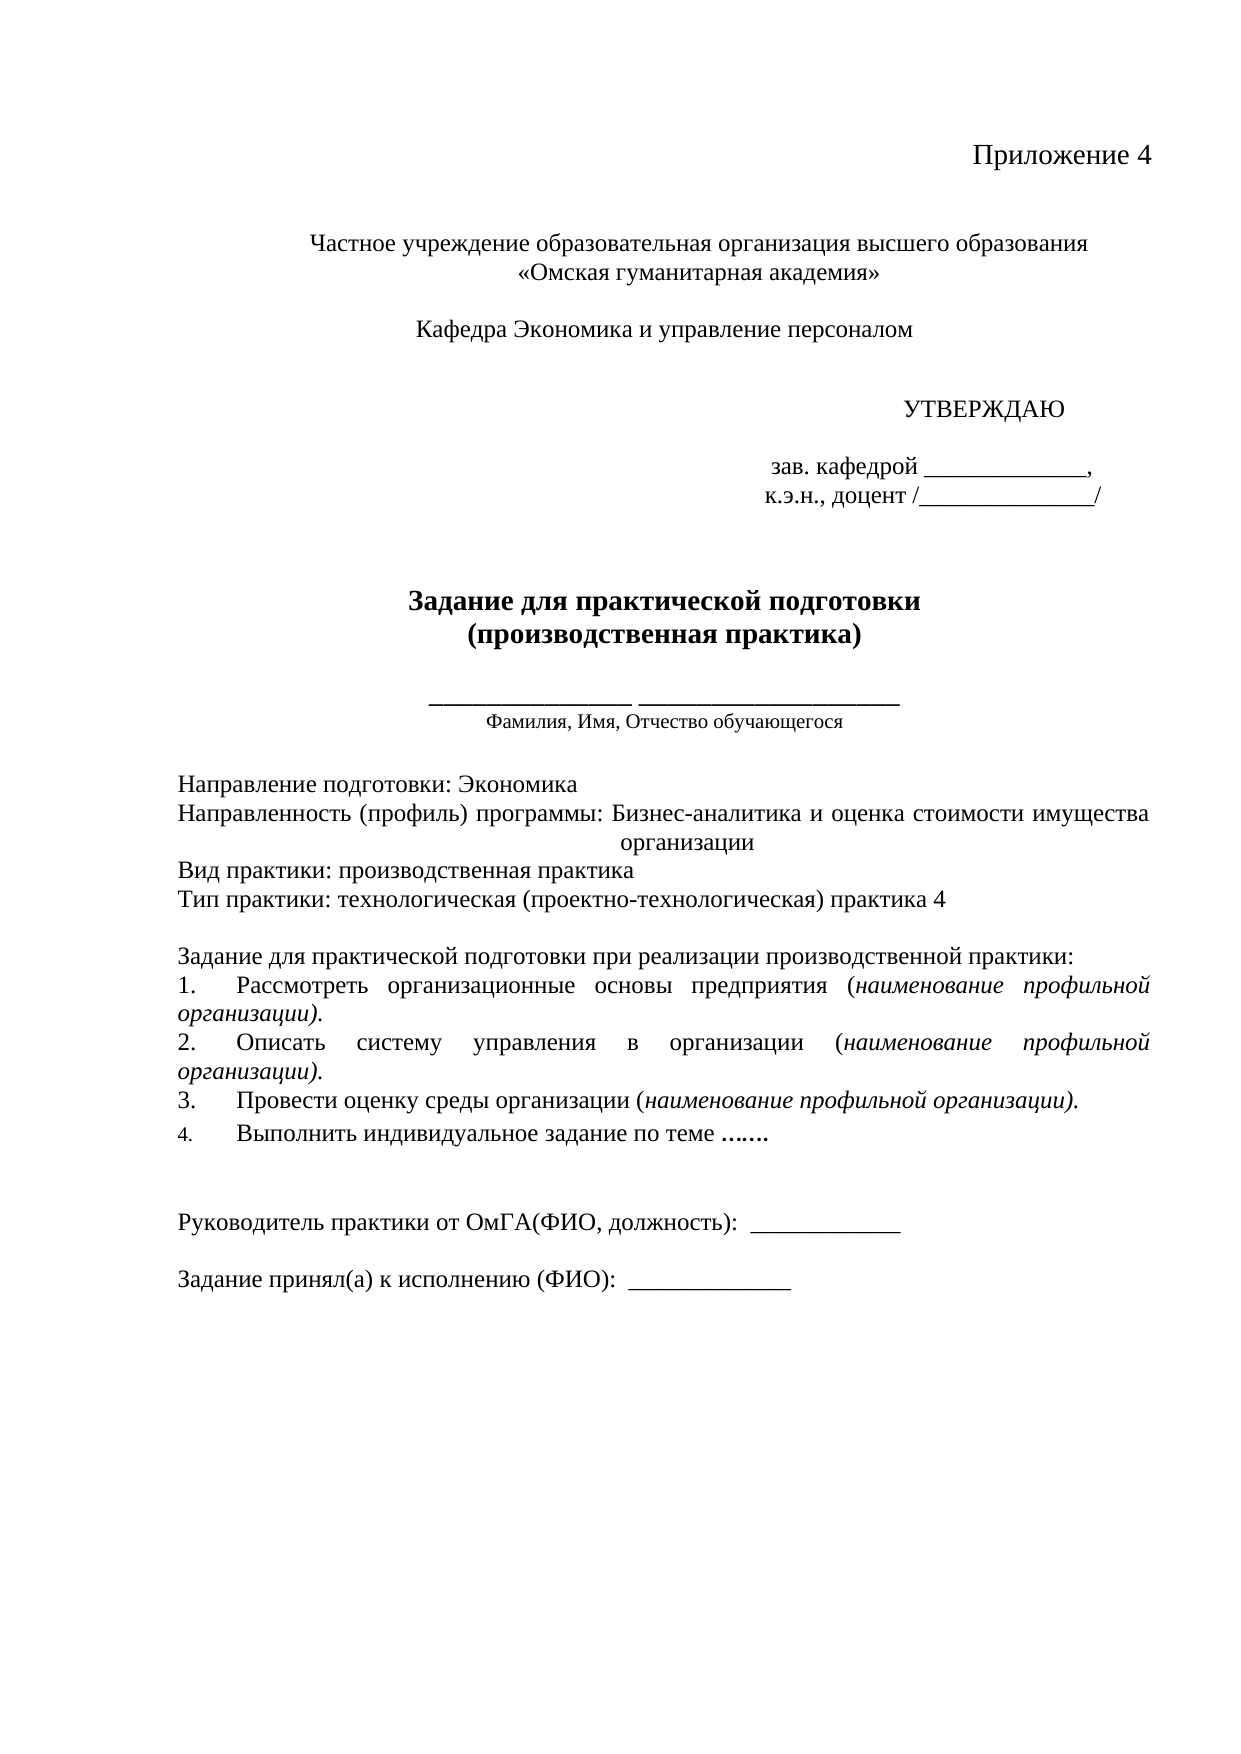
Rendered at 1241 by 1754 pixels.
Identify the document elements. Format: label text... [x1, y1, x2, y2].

text Руководитель практики от ОмГА(ФИО, должность): ____________ [177, 1207, 1152, 1235]
list Задание для практической подготовки при реализации производственной практики: [177, 941, 1150, 970]
list Описать систему управления в организации (наименование профильной организации). [177, 1027, 1150, 1085]
text Задание принял(а) к исполнению (ФИО): _____________ [177, 1264, 1152, 1293]
text Приложение 4 [177, 137, 1152, 171]
text Кафедра Экономика и управление персоналом [177, 314, 1152, 343]
text Фамилия, Имя, Отчество обучающегося [177, 709, 1152, 733]
list Выполнить индивидуальное задание по теме ……. [177, 1113, 1150, 1149]
text Направление подготовки: Экономика [177, 769, 1150, 798]
text Задание для практической подготовки [177, 583, 1152, 616]
text Вид практики: производственная практика [177, 855, 1150, 884]
text (производственная практика) [177, 616, 1152, 650]
text Тип практики: технологическая (проектно-технологическая) практика 4 [177, 884, 1150, 913]
list Провести оценку среды организации (наименование профильной организации). [177, 1085, 1150, 1113]
text ______________ __________________ [177, 674, 1152, 709]
list Рассмотреть организационные основы предприятия (наименование профильной организации). [177, 970, 1150, 1027]
text Направленность (профиль) программы: Бизнес-аналитика и оценка стоимости имущества организации [177, 798, 1150, 855]
